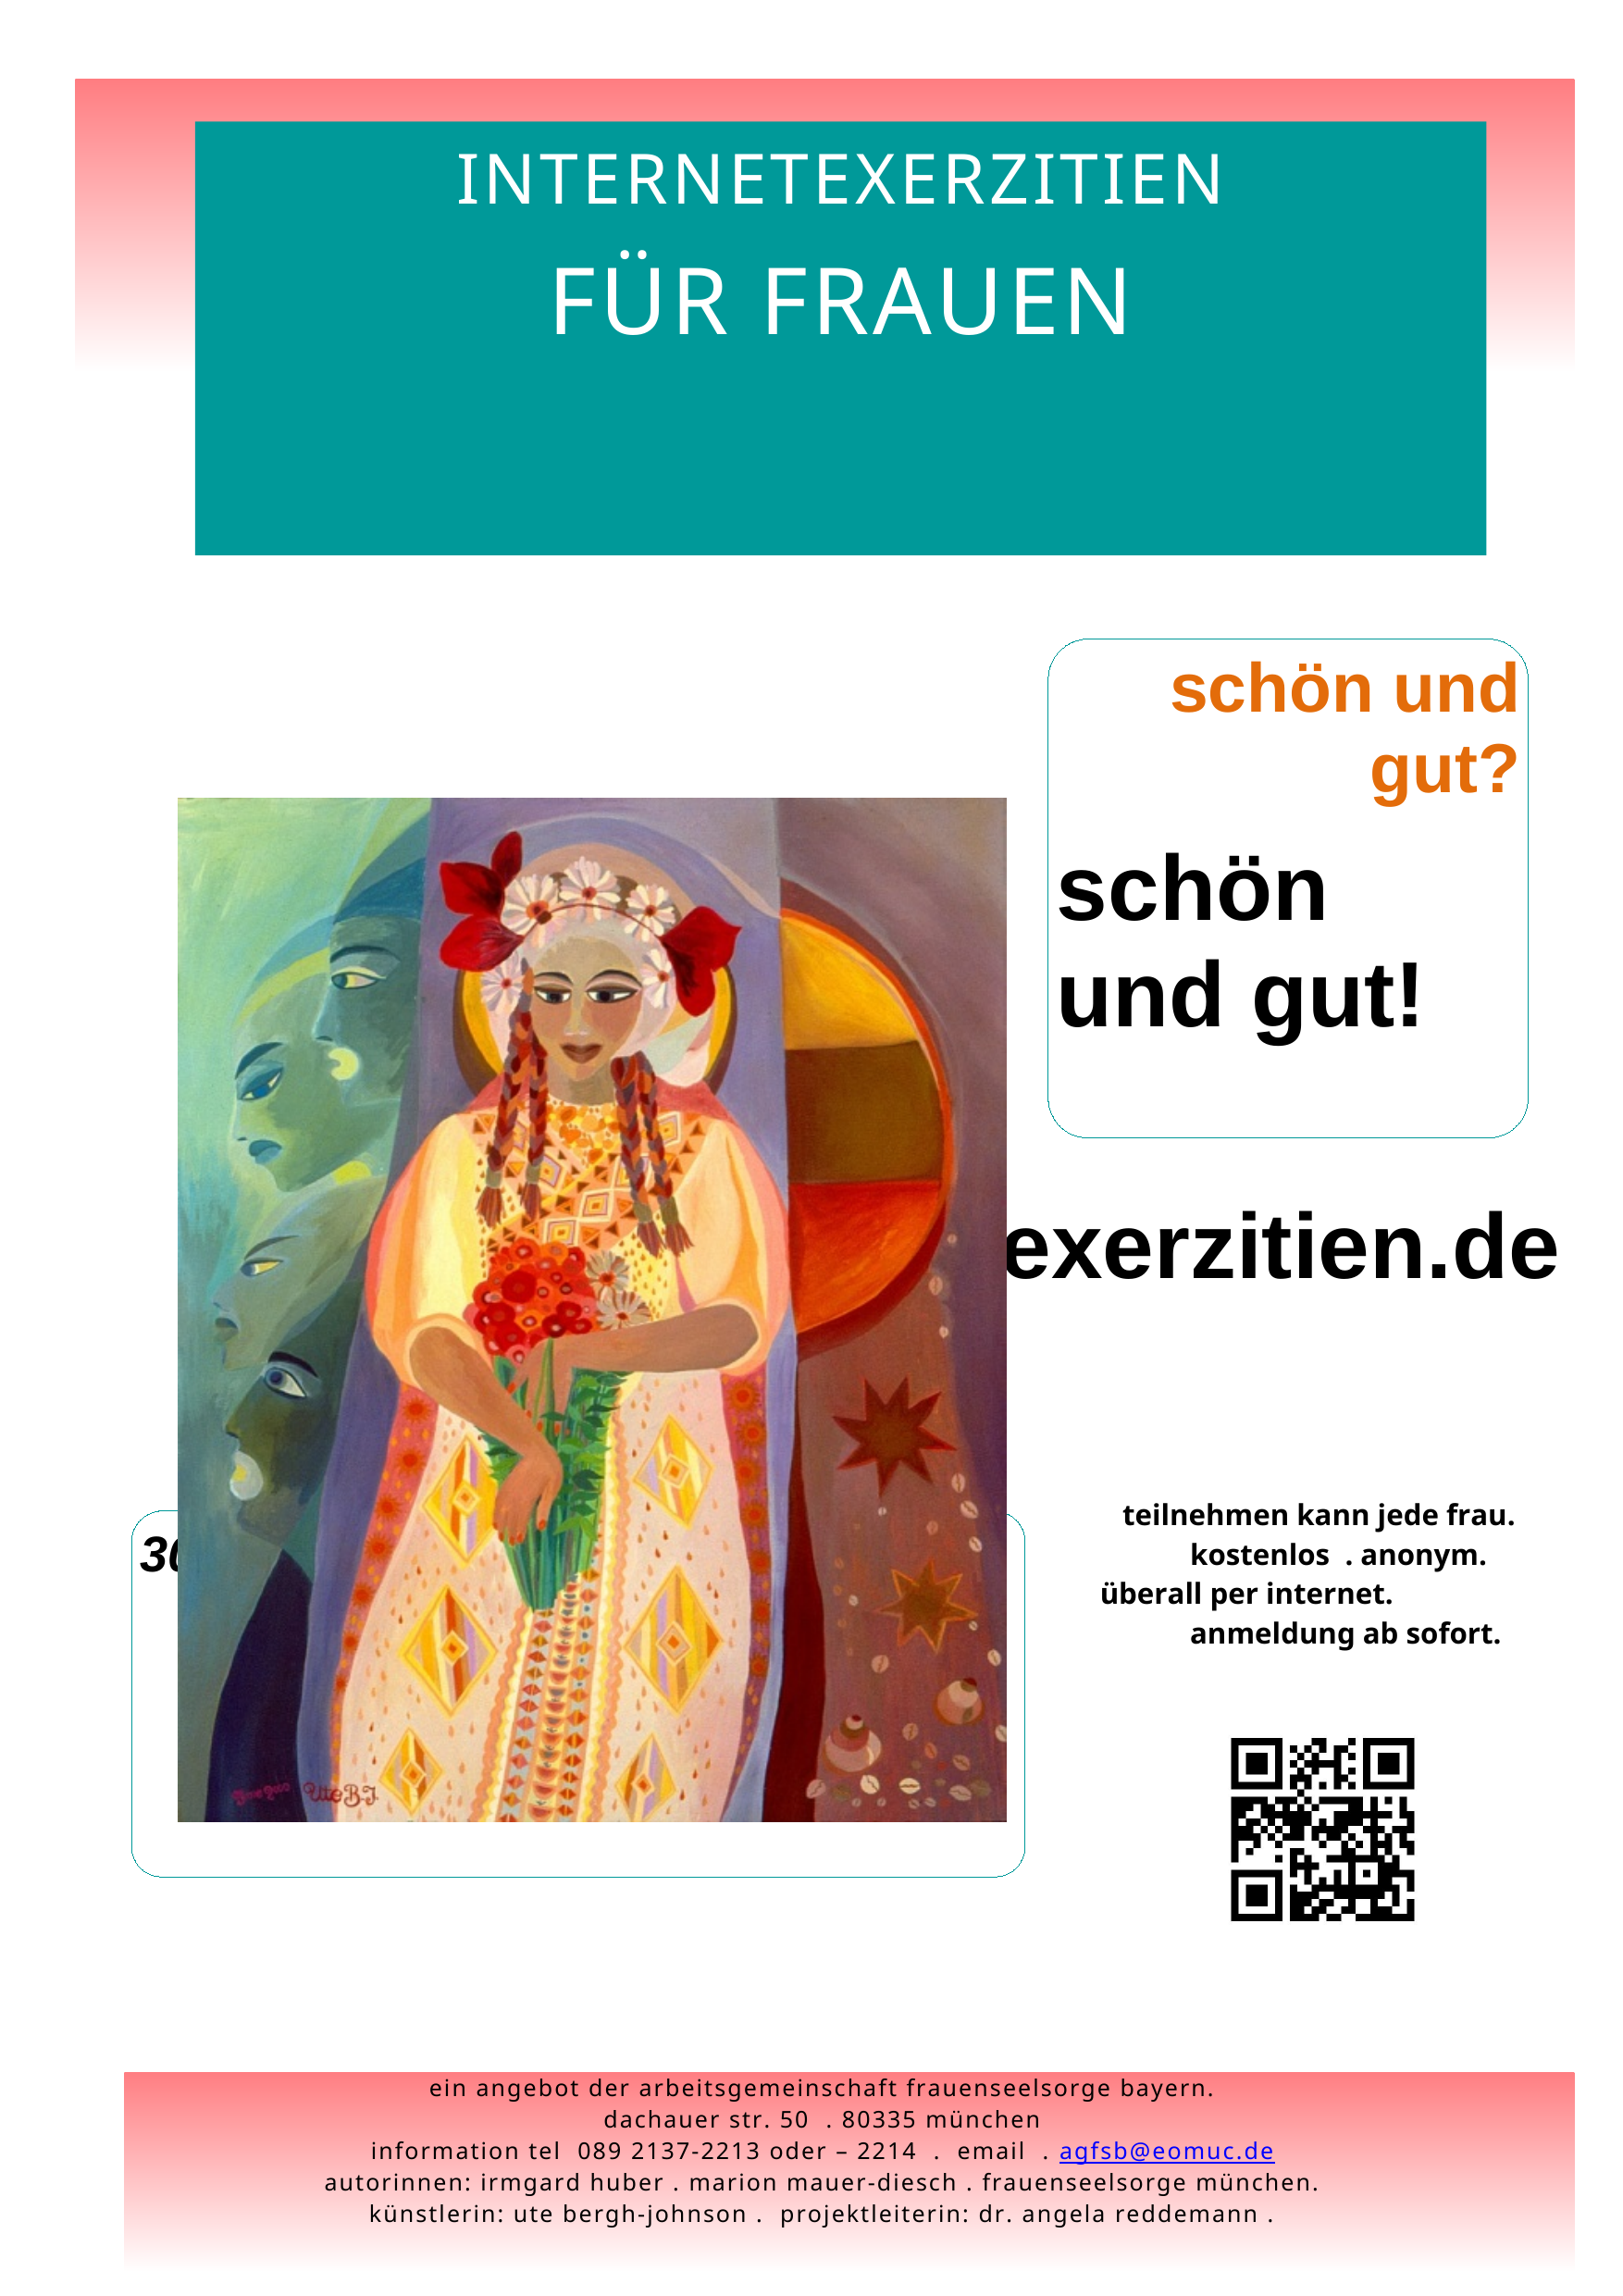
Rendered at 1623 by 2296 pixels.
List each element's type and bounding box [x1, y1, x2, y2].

picture [178, 798, 1007, 1822]
picture [1224, 1731, 1421, 1929]
